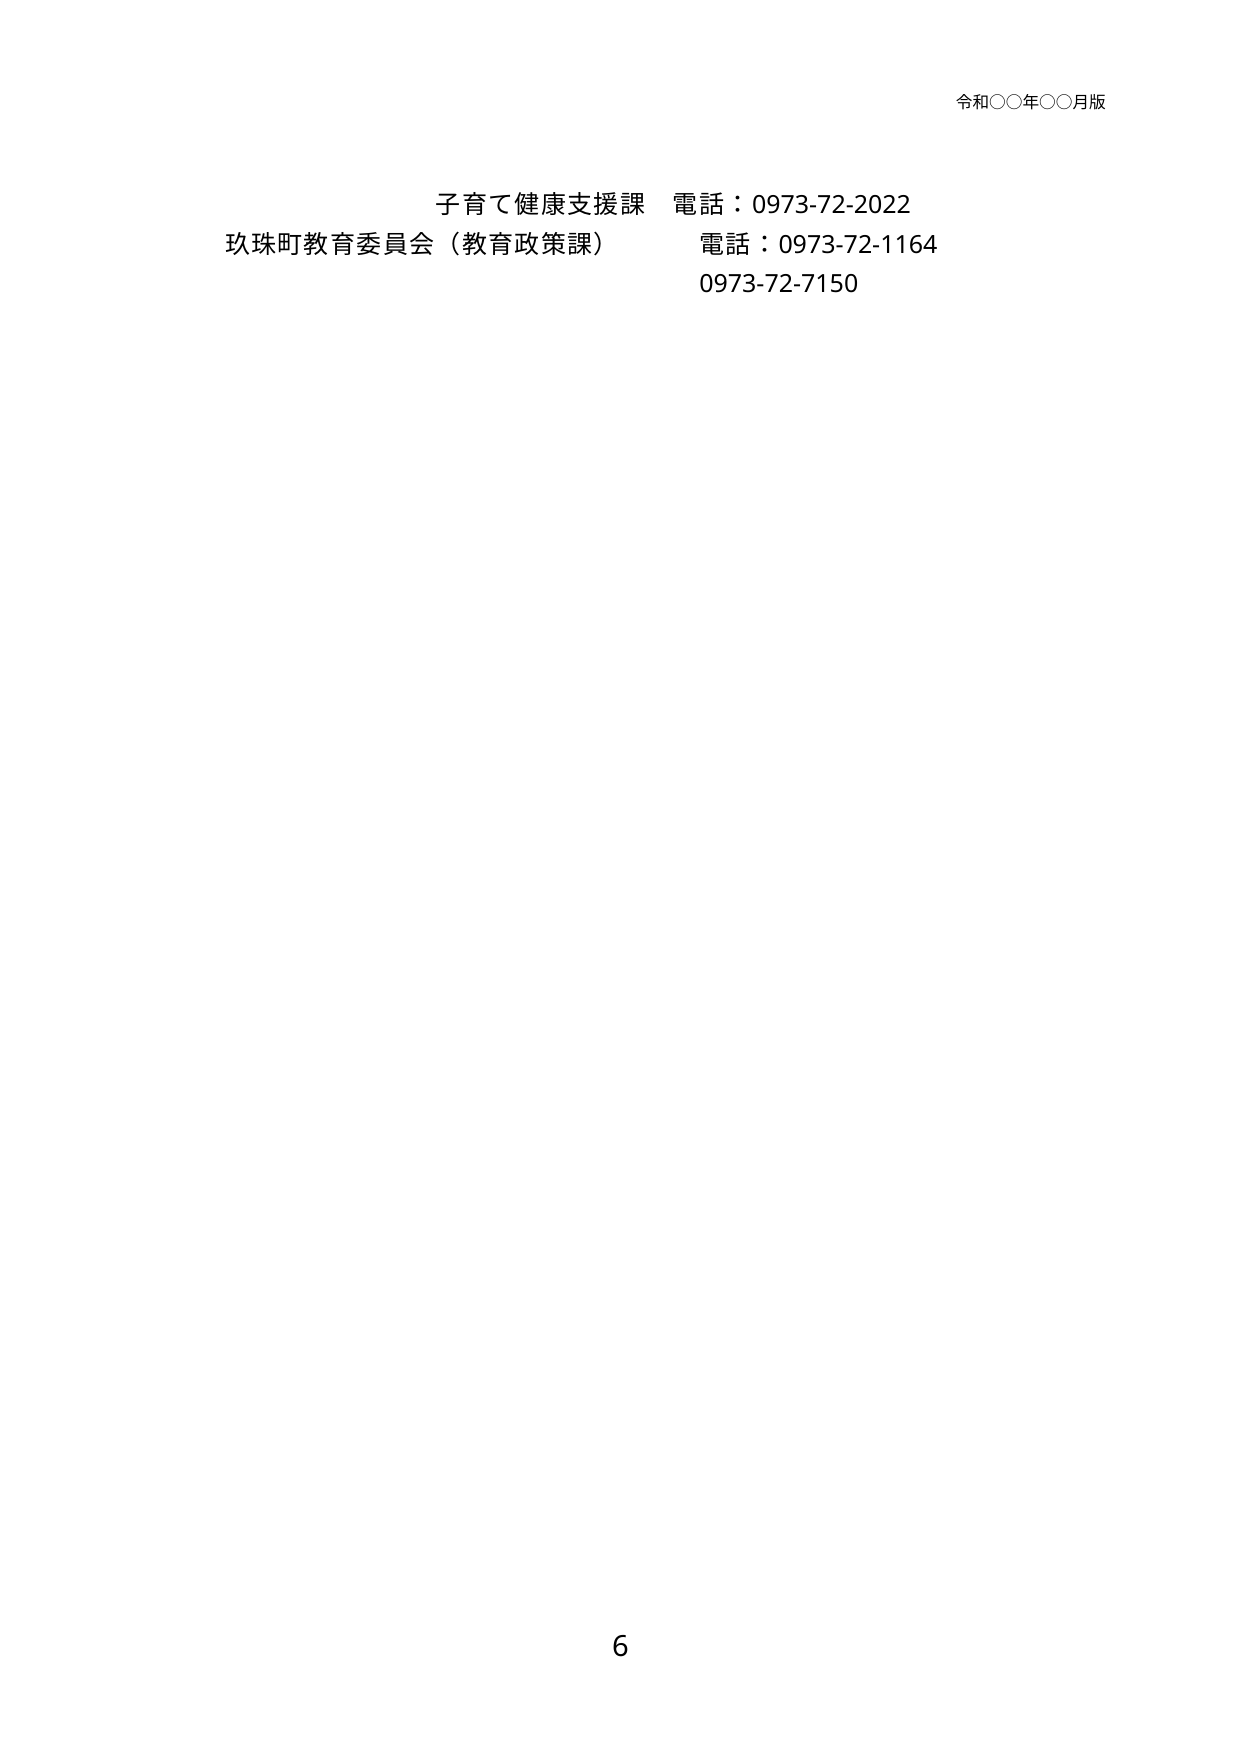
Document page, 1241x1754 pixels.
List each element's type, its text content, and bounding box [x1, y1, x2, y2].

list 玖珠町教育委員会（教育政策課） 電話：0973-72-1164 [194, 223, 1121, 263]
list 0973-72-7150 [194, 263, 1121, 303]
list 子育て健康支援課 電話：0973-72-2022 [194, 183, 1121, 223]
